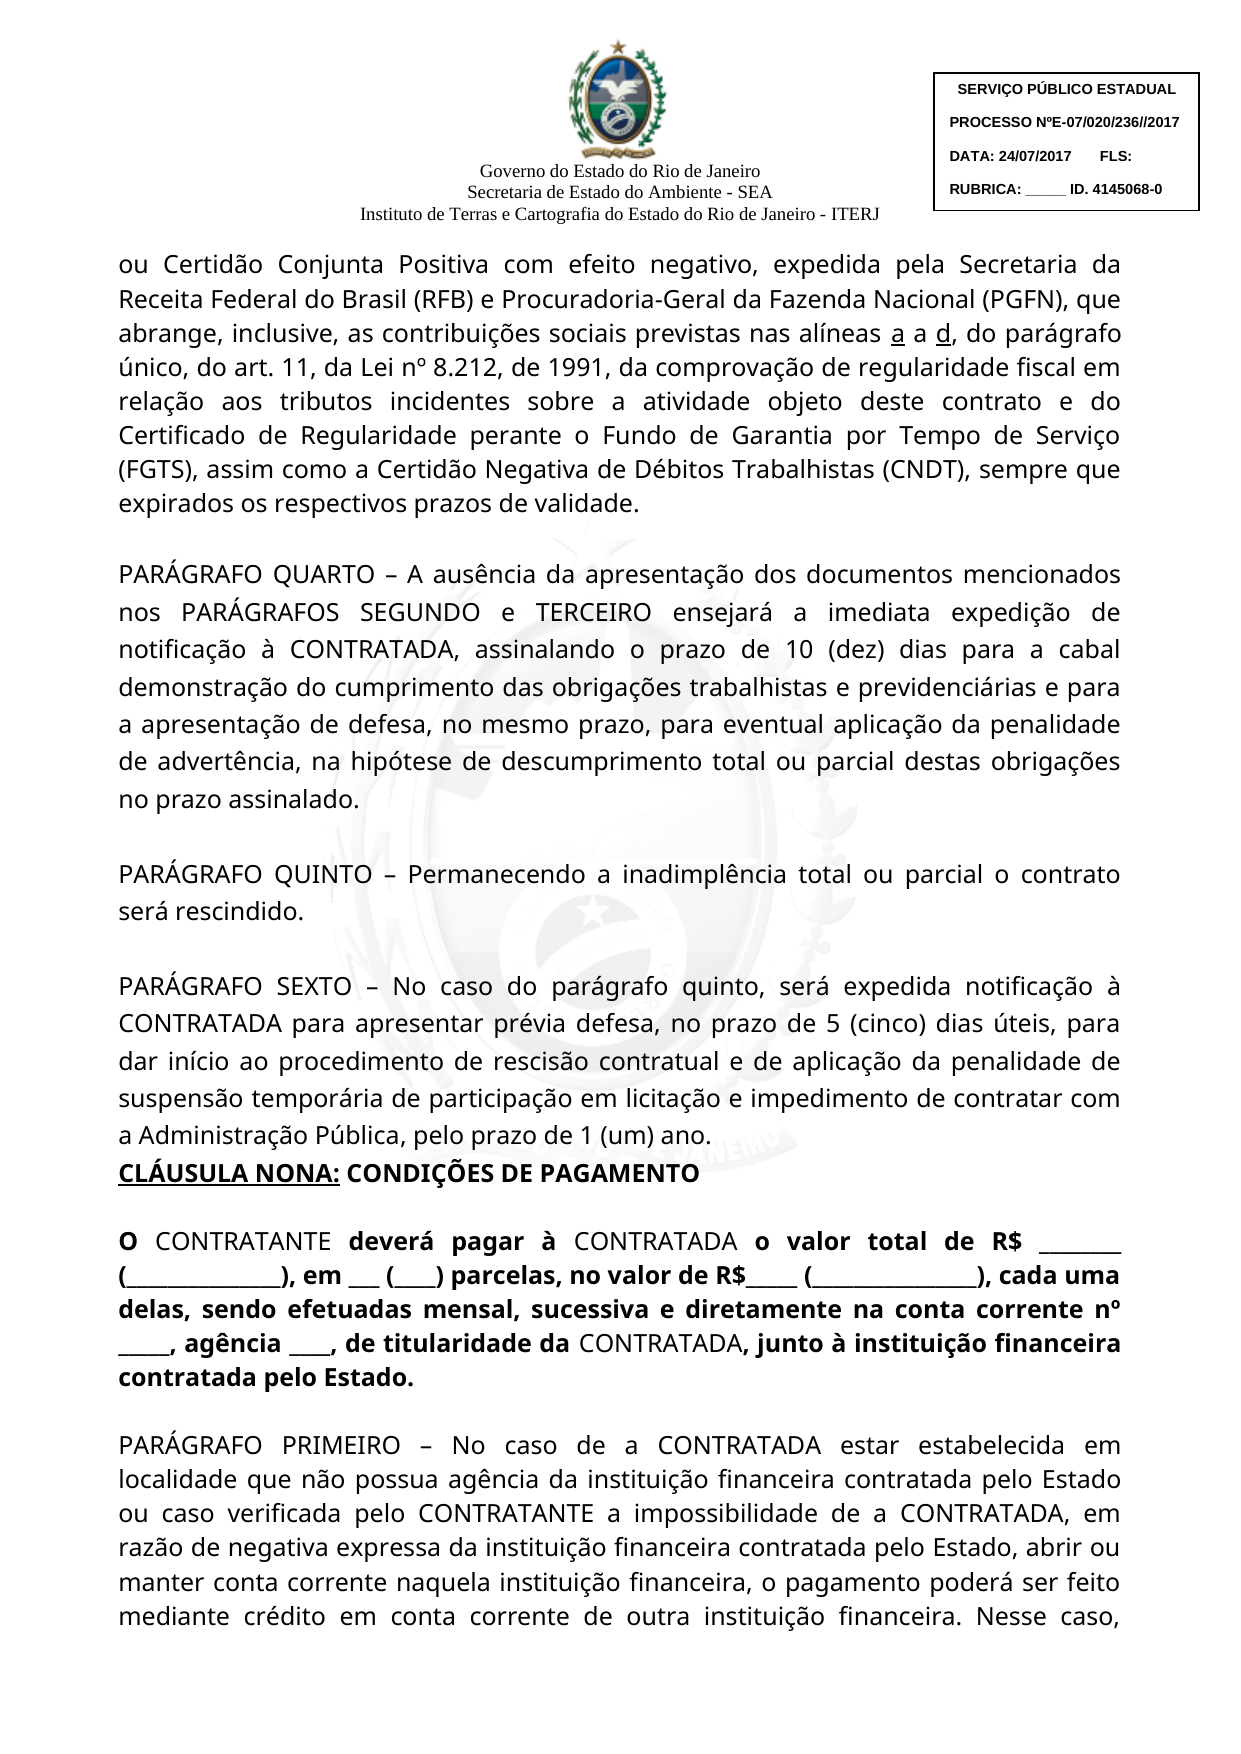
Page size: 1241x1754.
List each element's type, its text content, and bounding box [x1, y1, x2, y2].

text PARÁGRAFO SEXTO – No caso do parágrafo quinto, será expedida notificação à CONTRATADA para apresentar prévia defesa, no prazo de 5 (cinco) dias úteis, para dar início ao procedimento de rescisão contratual e de aplicação da penalidade de suspensão temporária de participação em licitação e impedimento de contratar com a Administração Pública, pelo prazo de 1 (um) ano. [118, 968, 1122, 1152]
text PARÁGRAFO QUARTO – A ausência da apresentação dos documentos mencionados nos PARÁGRAFOS SEGUNDO e TERCEIRO ensejará a imediata expedição de notificação à CONTRATADA, assinalando o prazo de 10 (dez) dias para a cabal demonstração do cumprimento das obrigações trabalhistas e previdenciárias e para a apresentação de defesa, no mesmo prazo, para eventual aplicação da penalidade de advertência, na hipótese de descumprimento total ou parcial destas obrigações no prazo assinalado. [118, 557, 1122, 816]
picture [557, 37, 683, 160]
text O CONTRATANTE deverá pagar à CONTRATADA o valor total de R$ ________ (_______________), em ___ (____) parcelas, no valor de R$_____ (________________), cada uma delas, sendo efetuadas mensal, sucessiva e diretamente na conta corrente nº _____, agência ____, de titularidade da CONTRATADA, junto à instituição financeira contratada pelo Estado. [118, 1223, 1122, 1394]
text CLÁUSULA NONA: CONDIÇÕES DE PAGAMENTO [118, 1155, 1122, 1189]
text PARÁGRAFO QUINTO – Permanecendo a inadimplência total ou parcial o contrato será rescindido. [118, 856, 1122, 928]
